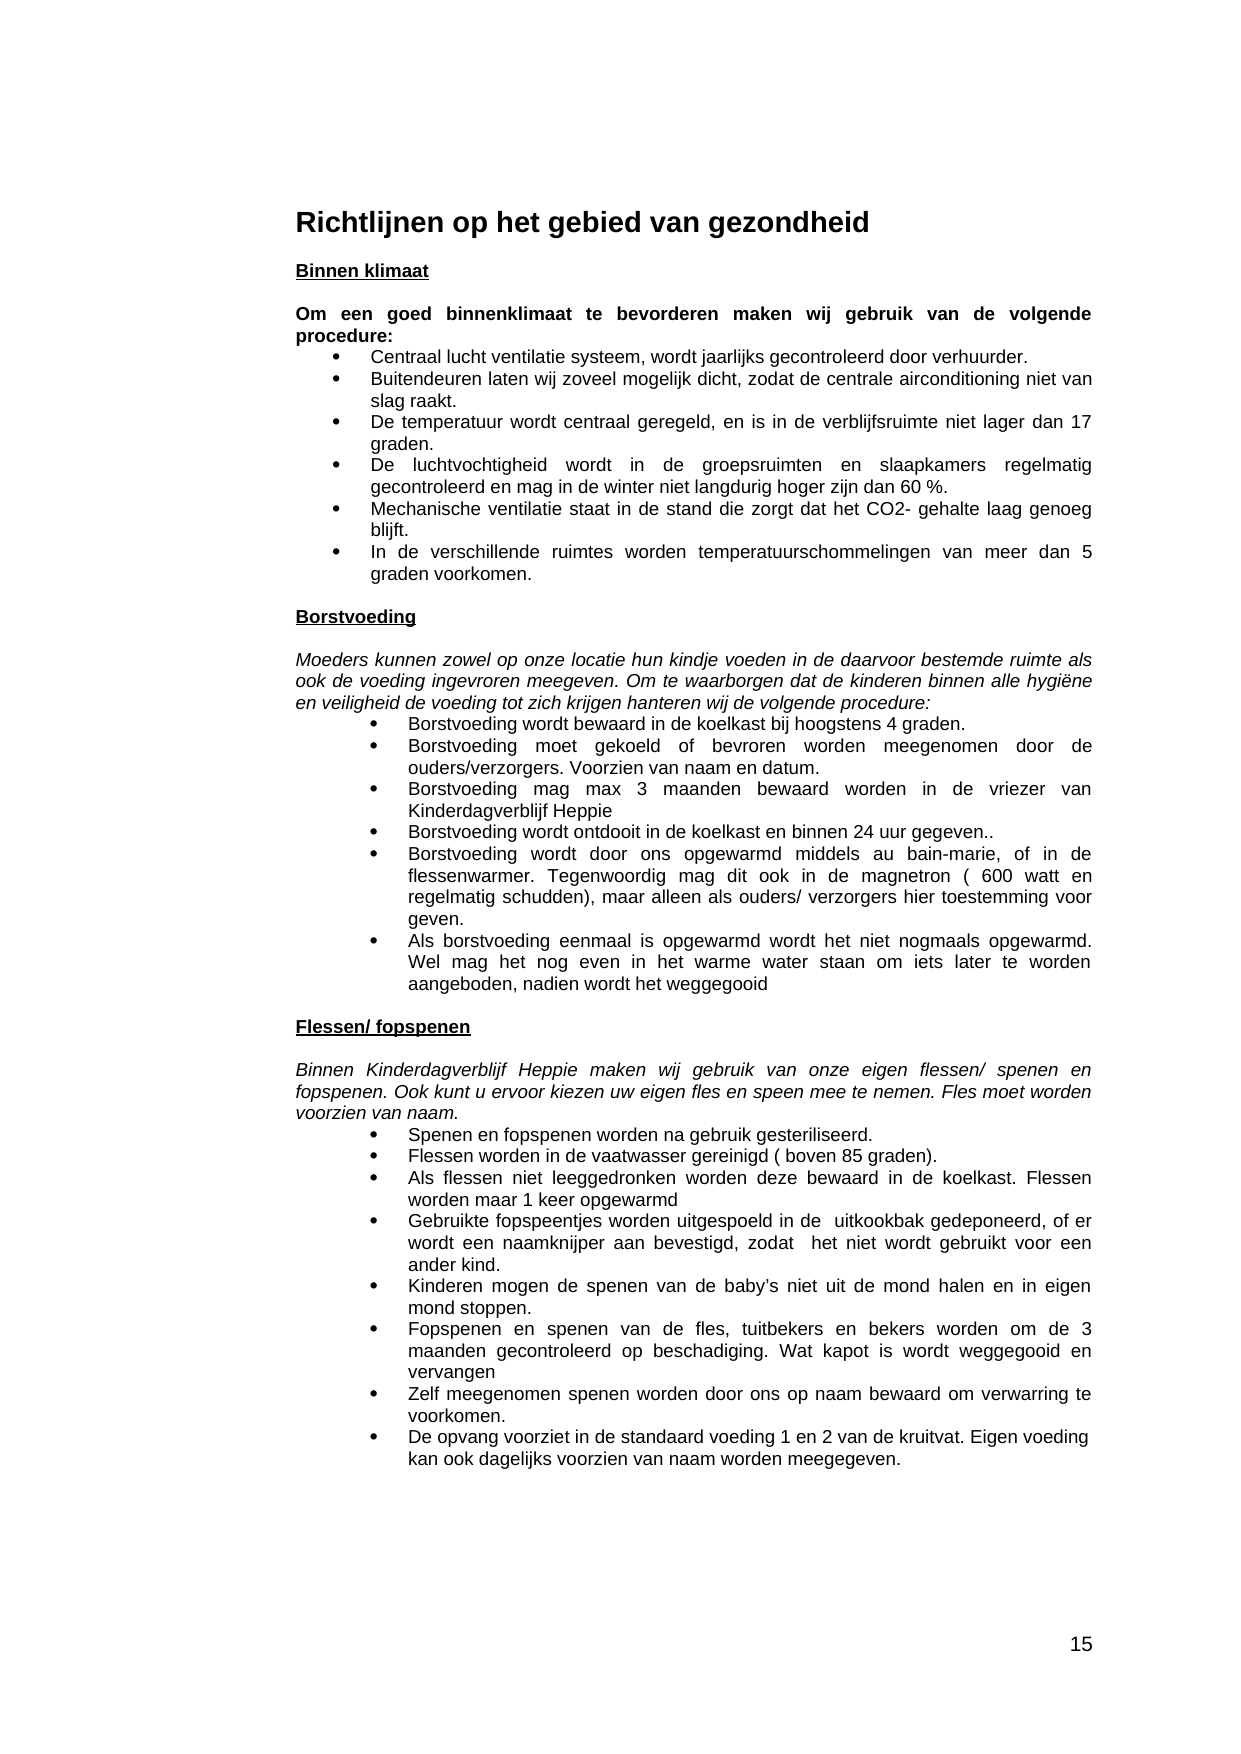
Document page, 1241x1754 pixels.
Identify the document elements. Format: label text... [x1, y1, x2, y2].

text Flessen/ fopspenen [295, 1016, 1092, 1037]
list Fopspenen en spenen van de fles, tuitbekers en bekers worden om de 3 maanden gecontroleerd op beschadiging. Wat kapot is wordt weggegooid en vervangen [370, 1318, 1092, 1383]
text Moeders kunnen zowel op onze locatie hun kindje voeden in de daarvoor bestemde ruimte als ook de voeding ingevroren meegeven. Om te waarborgen dat de kinderen binnen alle hygiëne en veiligheid de voeding tot zich krijgen hanteren wij de volgende procedure: [295, 648, 1092, 713]
list Gebruikte fopspeentjes worden uitgespoeld in de uitkookbak gedeponeerd, of er wordt een naamknijper aan bevestigd, zodat het niet wordt gebruikt voor een ander kind. [370, 1210, 1092, 1275]
list Mechanische ventilatie staat in de stand die zorgt dat het CO2- gehalte laag genoeg blijft. [333, 497, 1092, 541]
list Centraal lucht ventilatie systeem, wordt jaarlijks gecontroleerd door verhuurder. [333, 346, 1092, 368]
list Als borstvoeding eenmaal is opgewarmd wordt het niet nogmaals opgewarmd. Wel mag het nog even in het warme water staan om iets later te worden aangeboden, nadien wordt het weggegooid [370, 929, 1092, 994]
text Binnen klimaat [295, 260, 1092, 281]
list Spenen en fopspenen worden na gebruik gesteriliseerd. [370, 1123, 1092, 1145]
list Zelf meegenomen spenen worden door ons op naam bewaard om verwarring te voorkomen. [370, 1383, 1092, 1426]
text Binnen Kinderdagverblijf Heppie maken wij gebruik van onze eigen flessen/ spenen en fopspenen. Ook kunt u ervoor kiezen uw eigen fles en speen mee te nemen. Fles moet worden voorzien van naam. [295, 1059, 1092, 1123]
list Borstvoeding wordt bewaard in de koelkast bij hoogstens 4 graden. [370, 713, 1092, 735]
list kan ook dagelijks voorzien van naam worden meegegeven. [408, 1448, 1092, 1469]
list De temperatuur wordt centraal geregeld, en is in de verblijfsruimte niet lager dan 17 graden. [333, 411, 1092, 454]
list Borstvoeding mag max 3 maanden bewaard worden in de vriezer van Kinderdagverblijf Heppie [370, 778, 1092, 821]
text Richtlijnen op het gebied van gezondheid [295, 205, 1092, 238]
list Borstvoeding wordt ontdooit in de koelkast en binnen 24 uur gegeven.. [370, 821, 1092, 843]
list Buitendeuren laten wij zoveel mogelijk dicht, zodat de centrale airconditioning niet van slag raakt. [333, 368, 1092, 411]
list De luchtvochtigheid wordt in de groepsruimten en slaapkamers regelmatig gecontroleerd en mag in de winter niet langdurig hoger zijn dan 60 %. [333, 454, 1092, 497]
list Flessen worden in de vaatwasser gereinigd ( boven 85 graden). [370, 1145, 1092, 1167]
list Borstvoeding moet gekoeld of bevroren worden meegenomen door de ouders/verzorgers. Voorzien van naam en datum. [370, 735, 1092, 778]
text Om een goed binnenklimaat te bevorderen maken wij gebruik van de volgende procedure: [295, 303, 1092, 346]
list Borstvoeding wordt door ons opgewarmd middels au bain-marie, of in de flessenwarmer. Tegenwoordig mag dit ook in de magnetron ( 600 watt en regelmatig schudden), maar alleen als ouders/ verzorgers hier toestemming voor geven. [370, 843, 1092, 929]
text Borstvoeding [295, 605, 1092, 627]
list De opvang voorziet in de standaard voeding 1 en 2 van de kruitvat. Eigen voeding [370, 1426, 1092, 1448]
list In de verschillende ruimtes worden temperatuurschommelingen van meer dan 5 graden voorkomen. [333, 541, 1092, 584]
list Als flessen niet leeggedronken worden deze bewaard in de koelkast. Flessen worden maar 1 keer opgewarmd [370, 1167, 1092, 1210]
list Kinderen mogen de spenen van de baby’s niet uit de mond halen en in eigen mond stoppen. [370, 1275, 1092, 1318]
